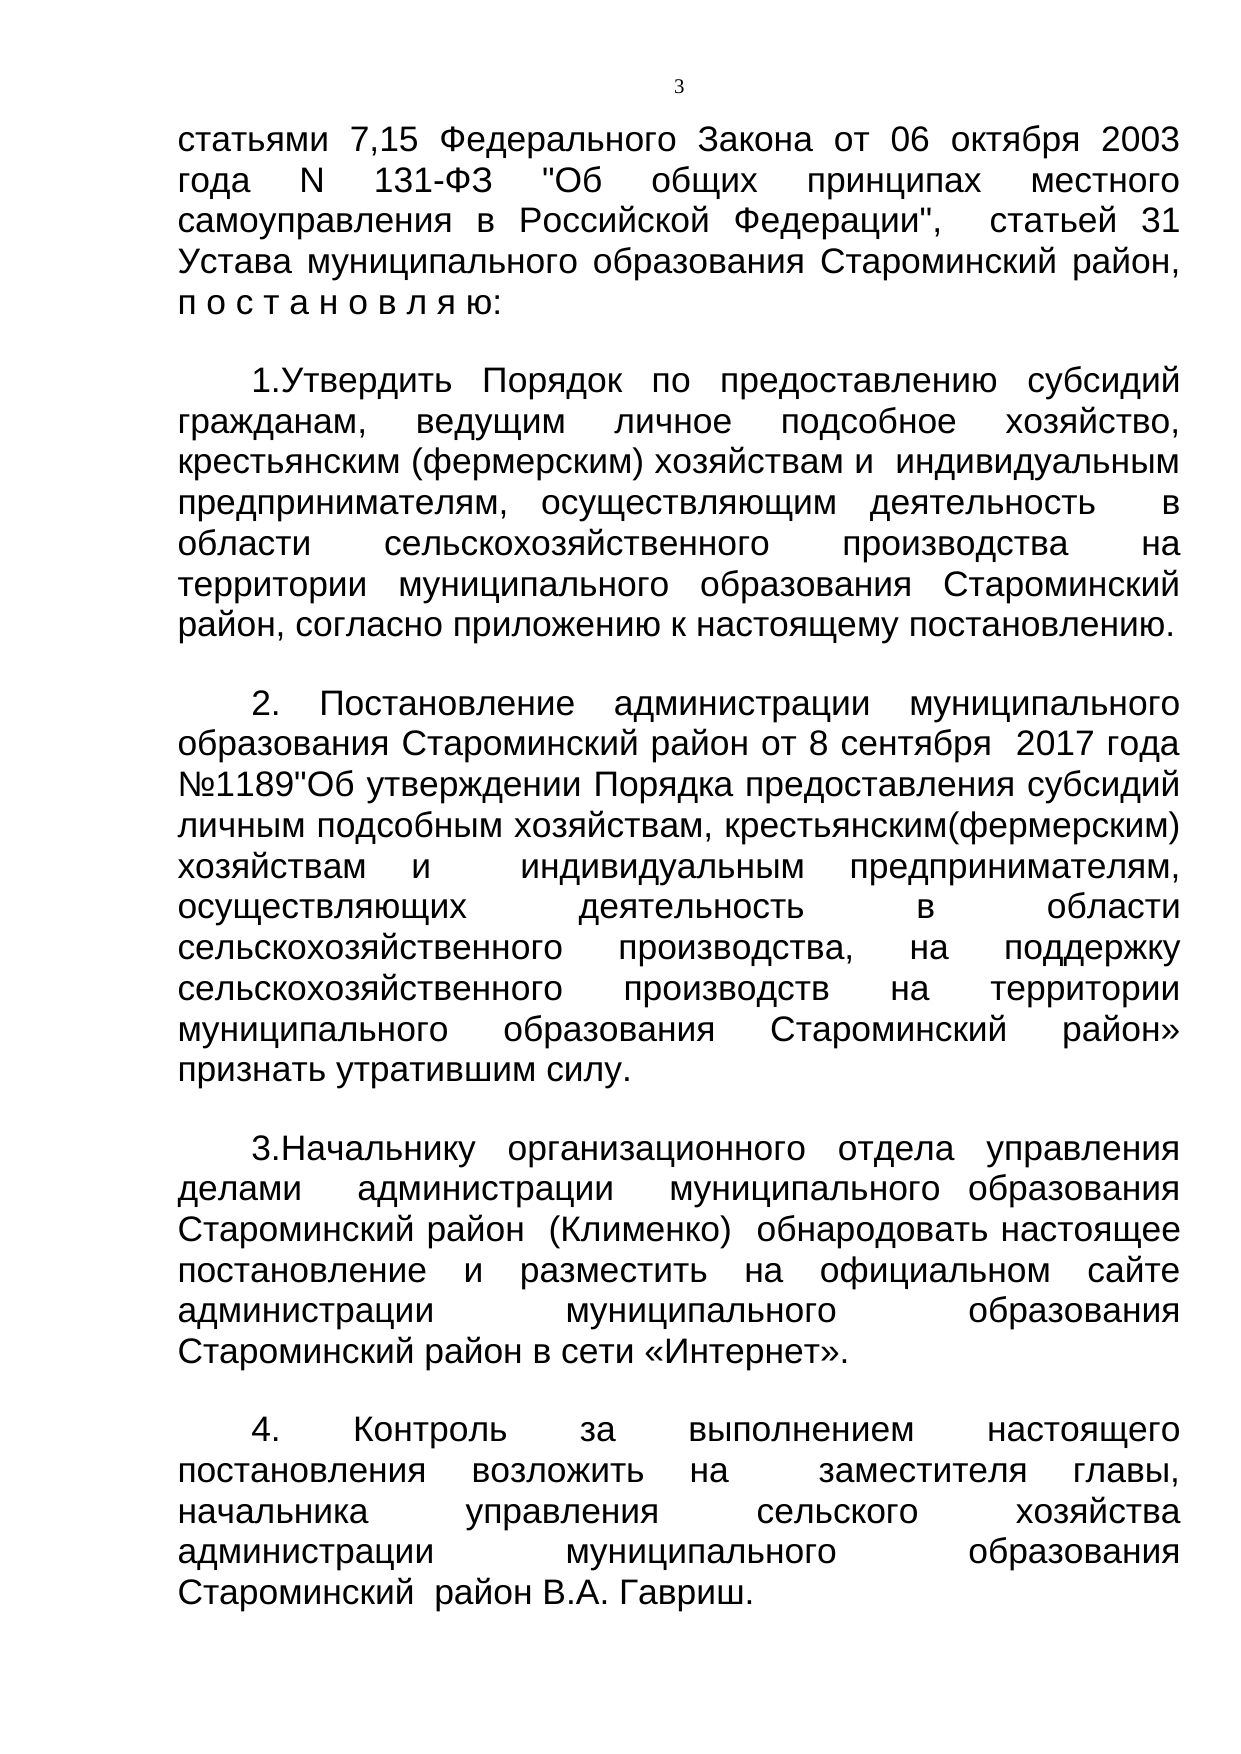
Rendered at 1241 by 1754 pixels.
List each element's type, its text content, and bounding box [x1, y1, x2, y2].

subtitle 4. Контроль за выполнением настоящего постановления возложить на заместителя главы, начальника управления сельского хозяйства администрации муниципального образования Староминский район В.А. Гавриш. [177, 1408, 1181, 1612]
subtitle 1.Утвердить Порядок по предоставлению субсидий гражданам, ведущим личное подсобное хозяйство, крестьянским (фермерским) хозяйствам и индивидуальным предпринимателям, осуществляющим деятельность в области сельскохозяйственного производства на территории муниципального образования Староминский район, согласно приложению к настоящему постановлению. [177, 359, 1181, 644]
subtitle 3.Начальнику организационного отдела управления делами администрации муниципального образования Староминский район (Клименко) обнародовать настоящее постановление и разместить на официальном сайте администрации муниципального образования Староминский район в сети «Интернет». [177, 1127, 1181, 1371]
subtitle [177, 118, 1181, 322]
subtitle 2. Постановление администрации муниципального образования Староминский район от 8 сентября 2017 года №1189"Об утверждении Порядка предоставления субсидий личным подсобным хозяйствам, крестьянским(фермерским) хозяйствам и индивидуальным предпринимателям, осуществляющих деятельность в области сельскохозяйственного производства, на поддержку сельскохозяйственного производств на территории муниципального образования Староминский район» признать утратившим силу. [177, 682, 1181, 1089]
